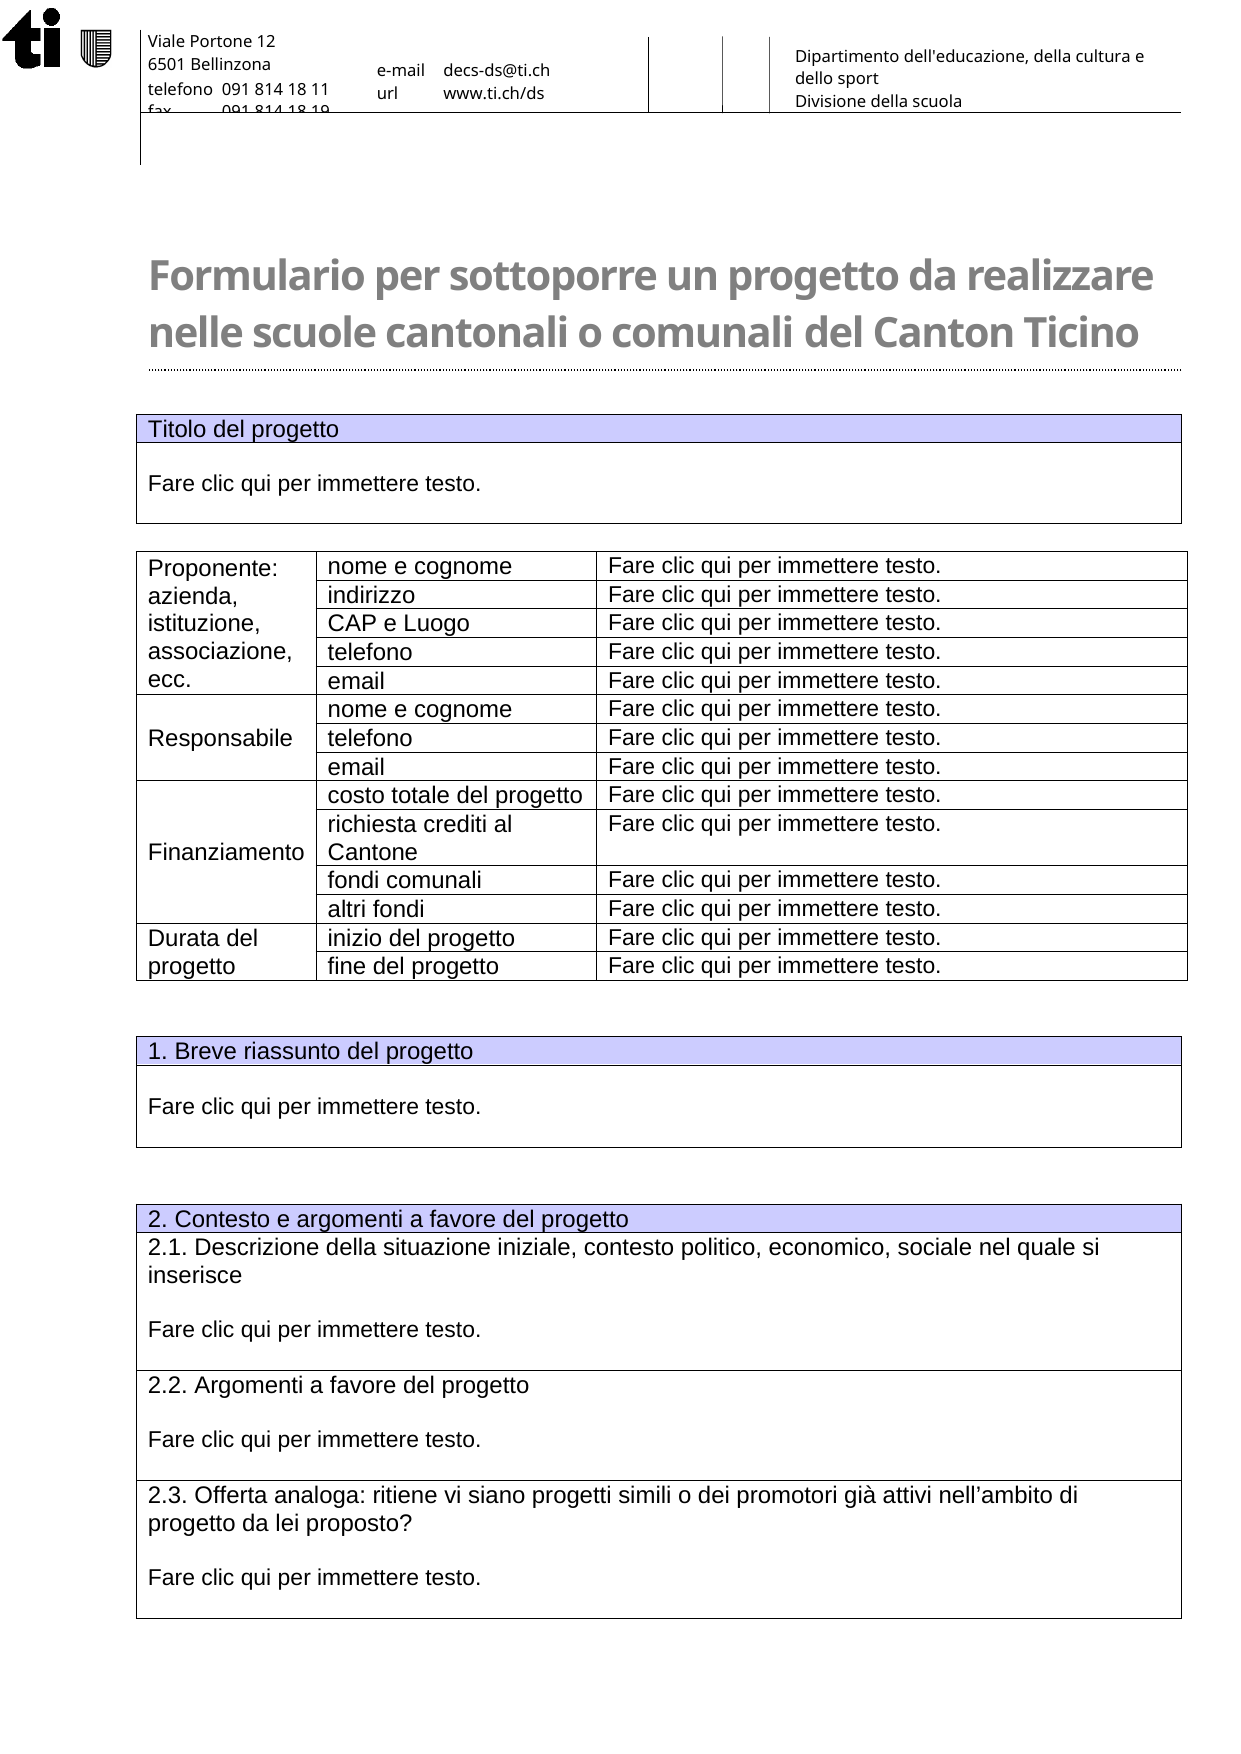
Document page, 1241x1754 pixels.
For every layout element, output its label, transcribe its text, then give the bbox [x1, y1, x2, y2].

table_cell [137, 1481, 1181, 1618]
table_cell 2.2. Argomenti a favore del progetto [137, 1371, 1181, 1480]
table_cell email [317, 667, 596, 694]
table_cell richiesta crediti al Cantone [317, 810, 596, 865]
table_cell Durata del progetto [137, 924, 316, 980]
table_cell inizio del progetto [317, 924, 596, 951]
picture [2, 0, 65, 70]
table_cell indirizzo [317, 581, 596, 608]
table_cell Responsabile [137, 695, 316, 780]
table_header nome e cognome [317, 552, 596, 580]
picture [80, 29, 112, 68]
table_cell [137, 443, 1181, 522]
table_cell 2.1. Descrizione della situazione iniziale, contesto politico, economico, sociale nel quale si inserisce [137, 1233, 1181, 1370]
table_cell fondi comunali [317, 866, 596, 894]
table_cell telefono [317, 638, 596, 666]
table_cell costo totale del progetto [317, 781, 596, 809]
table_cell telefono [317, 724, 596, 752]
table_header Titolo del progetto [137, 415, 1181, 442]
table_cell altri fondi [317, 895, 596, 922]
table_cell fine del progetto [317, 952, 596, 980]
table_cell [137, 1066, 1181, 1147]
table_cell CAP e Luogo [317, 609, 596, 637]
table_header 2. Contesto e argomenti a favore del progetto [137, 1205, 1181, 1232]
table_header Proponente: azienda, istituzione, associazione, ecc. [137, 552, 316, 694]
table_cell email [317, 753, 596, 780]
table_cell nome e cognome [317, 695, 596, 723]
subtitle Formulario per sottoporre un progetto da realizzare nelle scuole cantonali o comunali del Canton Ticino [148, 246, 1181, 371]
table_header 1. Breve riassunto del progetto [137, 1037, 1181, 1064]
table_cell Finanziamento [137, 781, 316, 922]
